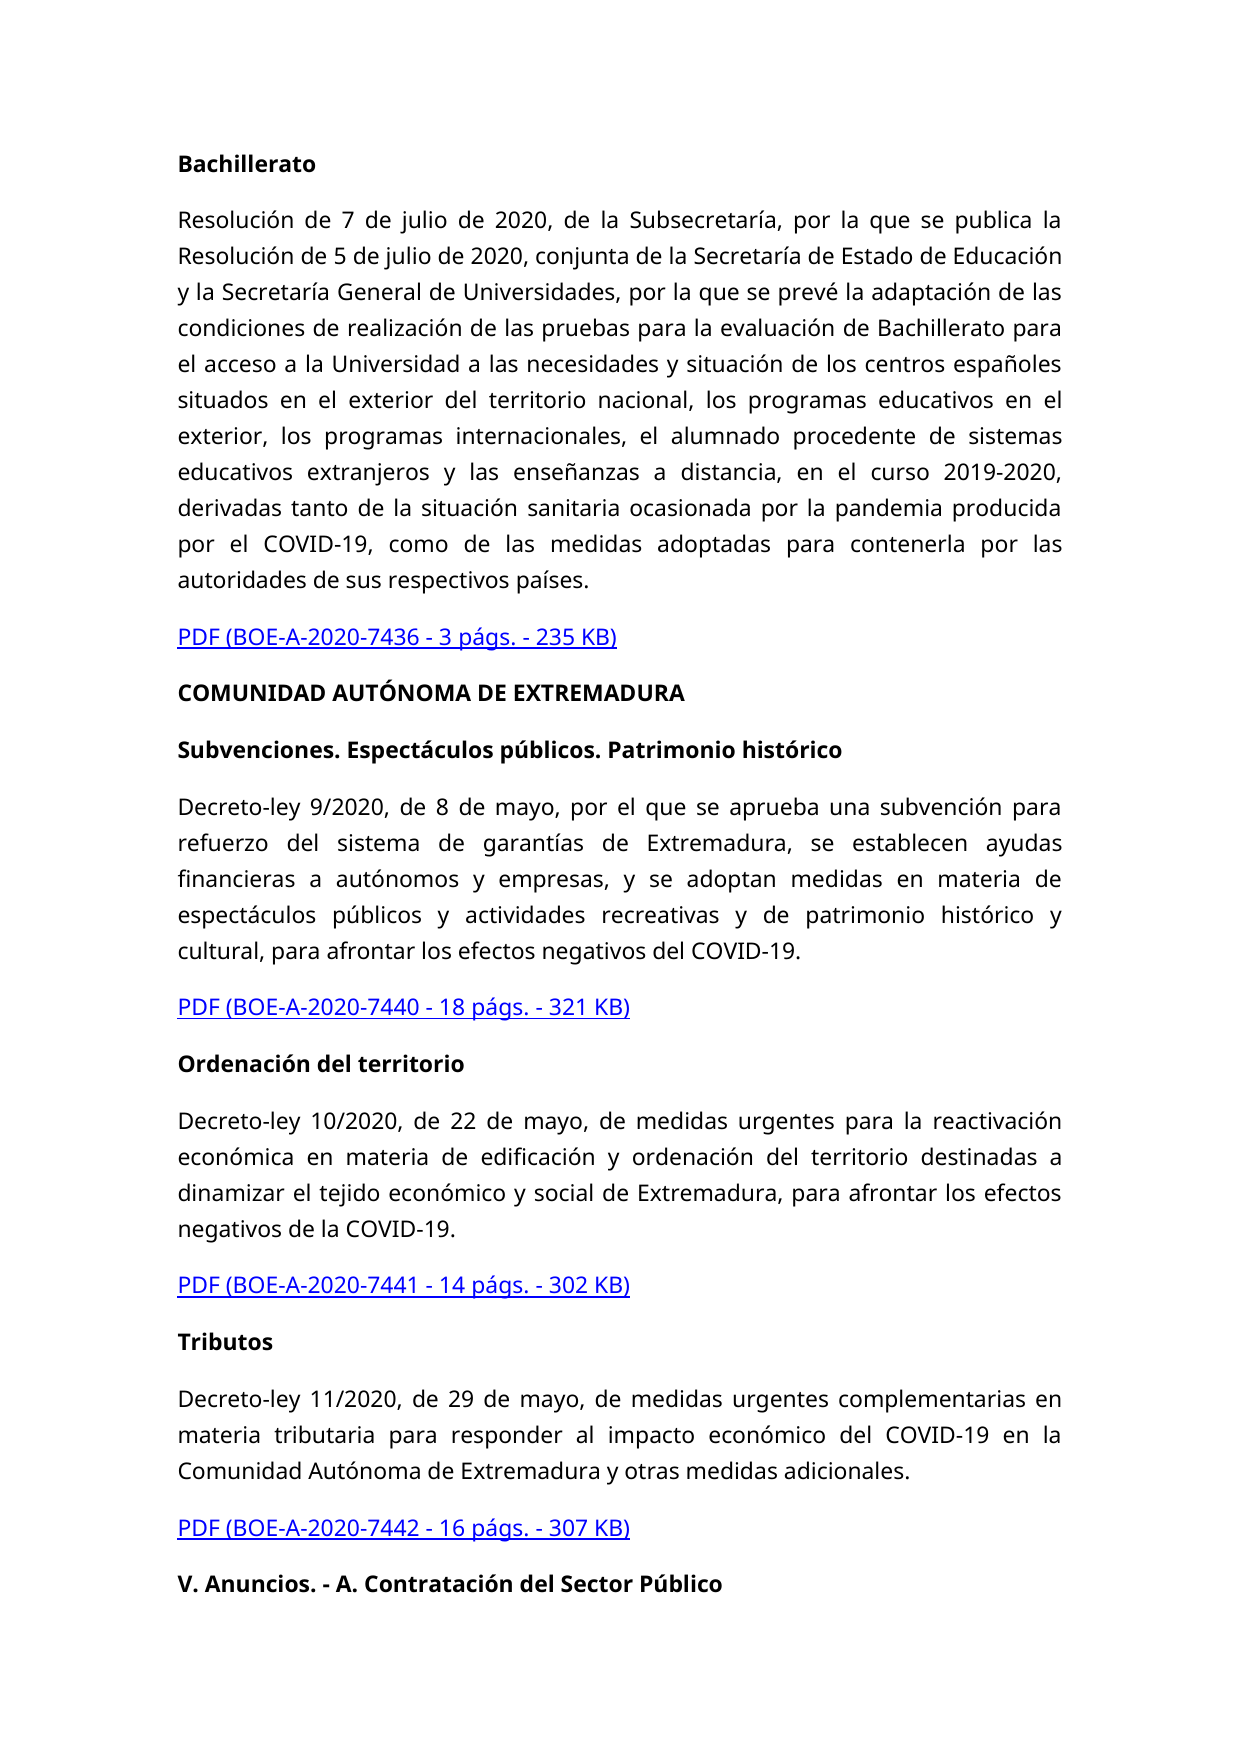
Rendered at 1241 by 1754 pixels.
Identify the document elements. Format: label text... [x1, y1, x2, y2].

text PDF (BOE-A-2020-7440 - 18 págs. - 321 KB) [177, 991, 1063, 1023]
text Tributos [177, 1326, 1063, 1357]
text Resolución de 7 de julio de 2020, de la Subsecretaría, por la que se publica la Resolución de 5 de julio de 2020, conjunta de la Secretaría de Estado de Educación y la Secretaría General de Universidades, por la que se prevé la adaptación de las condiciones de realización de las pruebas para la evaluación de Bachillerato para el acceso a la Universidad a las necesidades y situación de los centros españoles situados en el exterior del territorio nacional, los programas educativos en el exterior, los programas internacionales, el alumnado procedente de sistemas educativos extranjeros y las enseñanzas a distancia, en el curso 2019-2020, derivadas tanto de la situación sanitaria ocasionada por la pandemia producida por el COVID-19, como de las medidas adoptadas para contenerla por las autoridades de sus respectivos países. [177, 204, 1063, 595]
text Decreto-ley 10/2020, de 22 de mayo, de medidas urgentes para la reactivación económica en materia de edificación y ordenación del territorio destinadas a dinamizar el tejido económico y social de Extremadura, para afrontar los efectos negativos de la COVID-19. [177, 1105, 1063, 1244]
text PDF (BOE-A-2020-7436 - 3 págs. - 235 KB) [177, 621, 1063, 652]
text Bachillerato [177, 148, 1063, 179]
text PDF (BOE-A-2020-7442 - 16 págs. - 307 KB) [177, 1512, 1063, 1543]
text Subvenciones. Espectáculos públicos. Patrimonio histórico [177, 734, 1063, 765]
text V. Anuncios. - A. Contratación del Sector Público [177, 1568, 1063, 1600]
text COMUNIDAD AUTÓNOMA DE EXTREMADURA [177, 677, 1063, 708]
text Ordenación del territorio [177, 1048, 1063, 1079]
text Decreto-ley 9/2020, de 8 de mayo, por el que se aprueba una subvención para refuerzo del sistema de garantías de Extremadura, se establecen ayudas financieras a autónomos y empresas, y se adoptan medidas en materia de espectáculos públicos y actividades recreativas y de patrimonio histórico y cultural, para afrontar los efectos negativos del COVID-19. [177, 791, 1063, 966]
text Decreto-ley 11/2020, de 29 de mayo, de medidas urgentes complementarias en materia tributaria para responder al impacto económico del COVID-19 en la Comunidad Autónoma de Extremadura y otras medidas adicionales. [177, 1383, 1063, 1486]
text PDF (BOE-A-2020-7441 - 14 págs. - 302 KB) [177, 1269, 1063, 1301]
